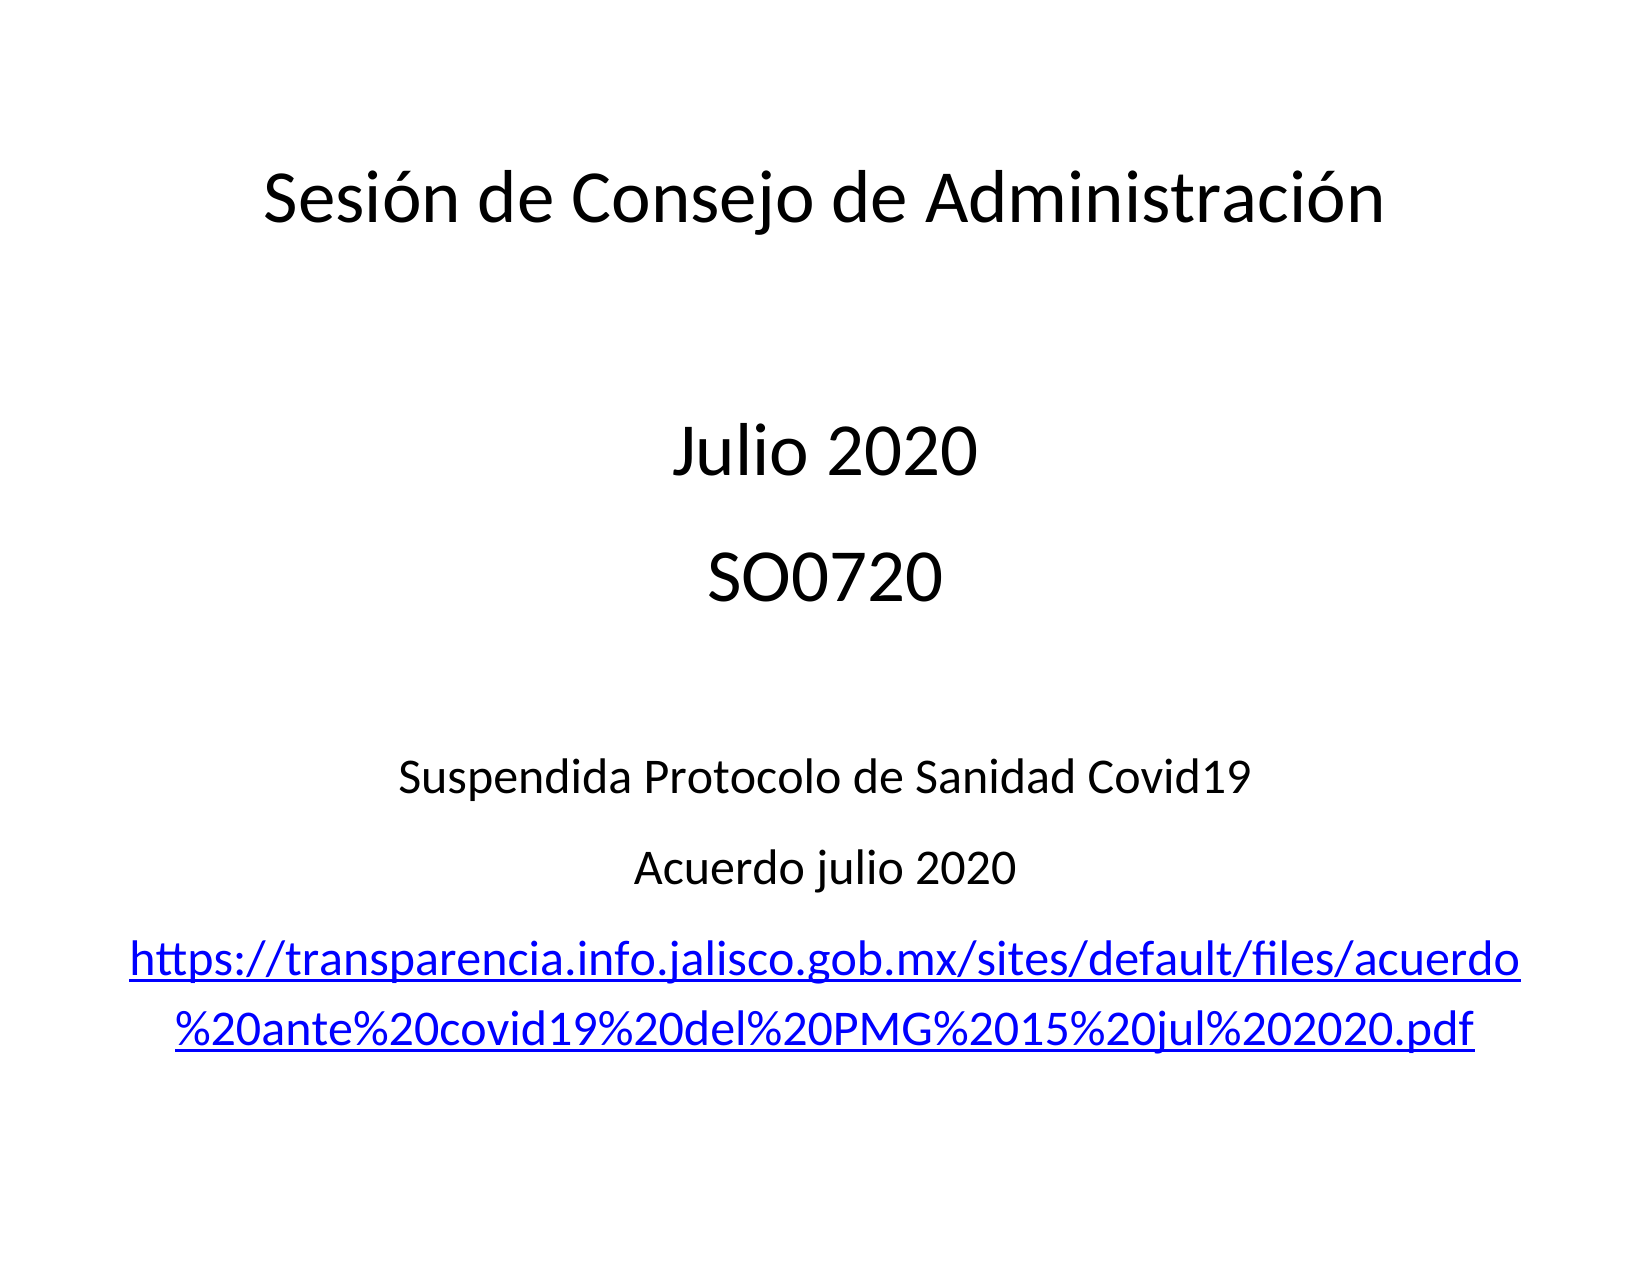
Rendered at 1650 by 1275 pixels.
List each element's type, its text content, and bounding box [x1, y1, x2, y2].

text Suspendida Protocolo de Sanidad Covid19 [112, 745, 1538, 806]
text Sesión de Consejo de Administración [112, 150, 1538, 242]
text Julio 2020 [112, 402, 1538, 494]
text Acuerdo julio 2020 [112, 836, 1538, 897]
text SO0720 [112, 528, 1538, 620]
text https://transparencia.info.jalisco.gob.mx/sites/default/files/acuerdo%20ante%20covid19%20del%20PMG%2015%20jul%202020.pdf [112, 927, 1538, 1058]
